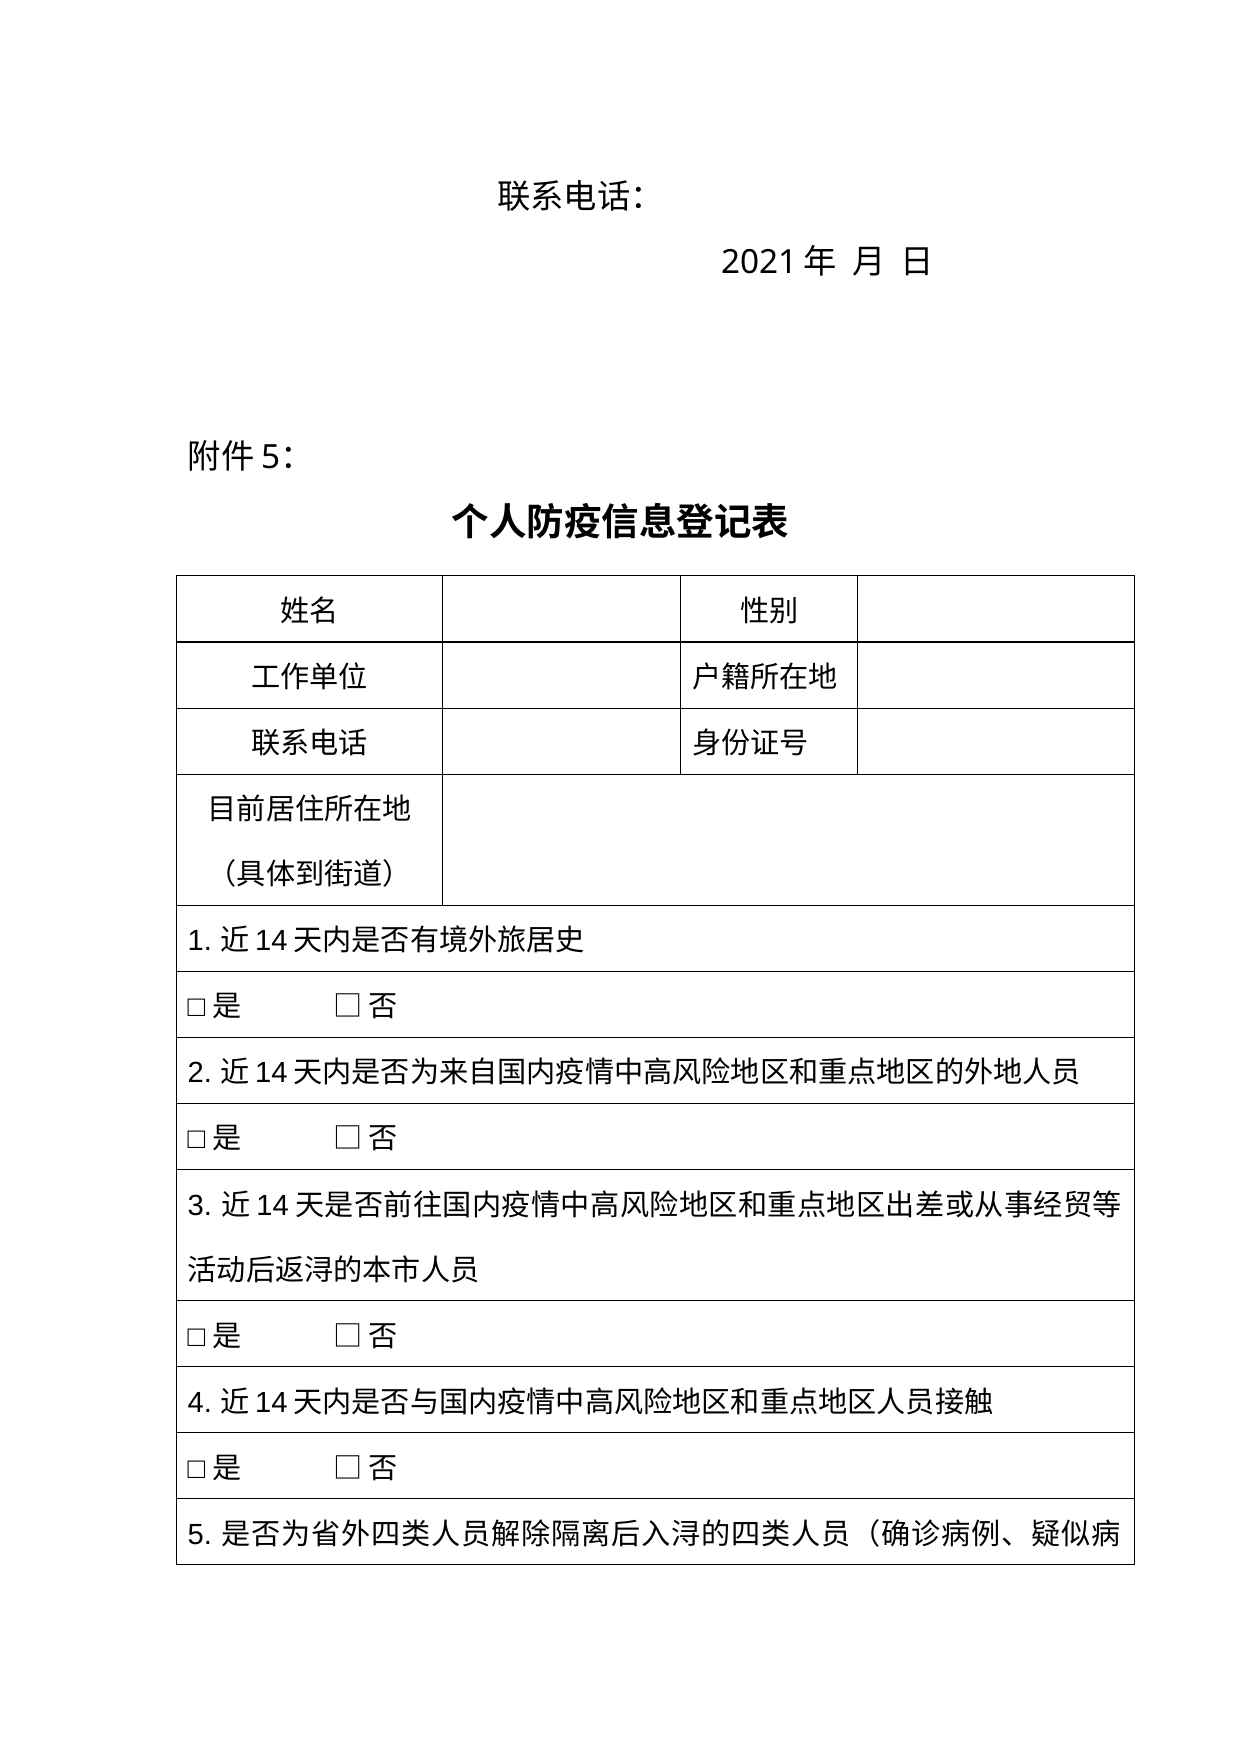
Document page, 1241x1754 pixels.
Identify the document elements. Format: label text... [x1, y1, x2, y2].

table_header [443, 576, 680, 641]
table_cell [1123, 643, 1134, 707]
table_cell [669, 643, 680, 707]
table_cell [1123, 709, 1134, 773]
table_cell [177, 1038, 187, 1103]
table_cell [858, 709, 868, 773]
text 个人防疫信息登记表 [187, 487, 1053, 552]
table_cell [443, 643, 454, 707]
text 2021年 月 日 [187, 227, 1053, 292]
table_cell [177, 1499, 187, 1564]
table_cell [669, 709, 680, 773]
text 联系电话： [187, 162, 1053, 227]
table_cell [443, 775, 1134, 904]
table_cell [443, 709, 454, 773]
text 附件5： [187, 422, 1053, 487]
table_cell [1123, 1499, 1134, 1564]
table_header [858, 576, 1134, 641]
table_cell [858, 643, 868, 707]
